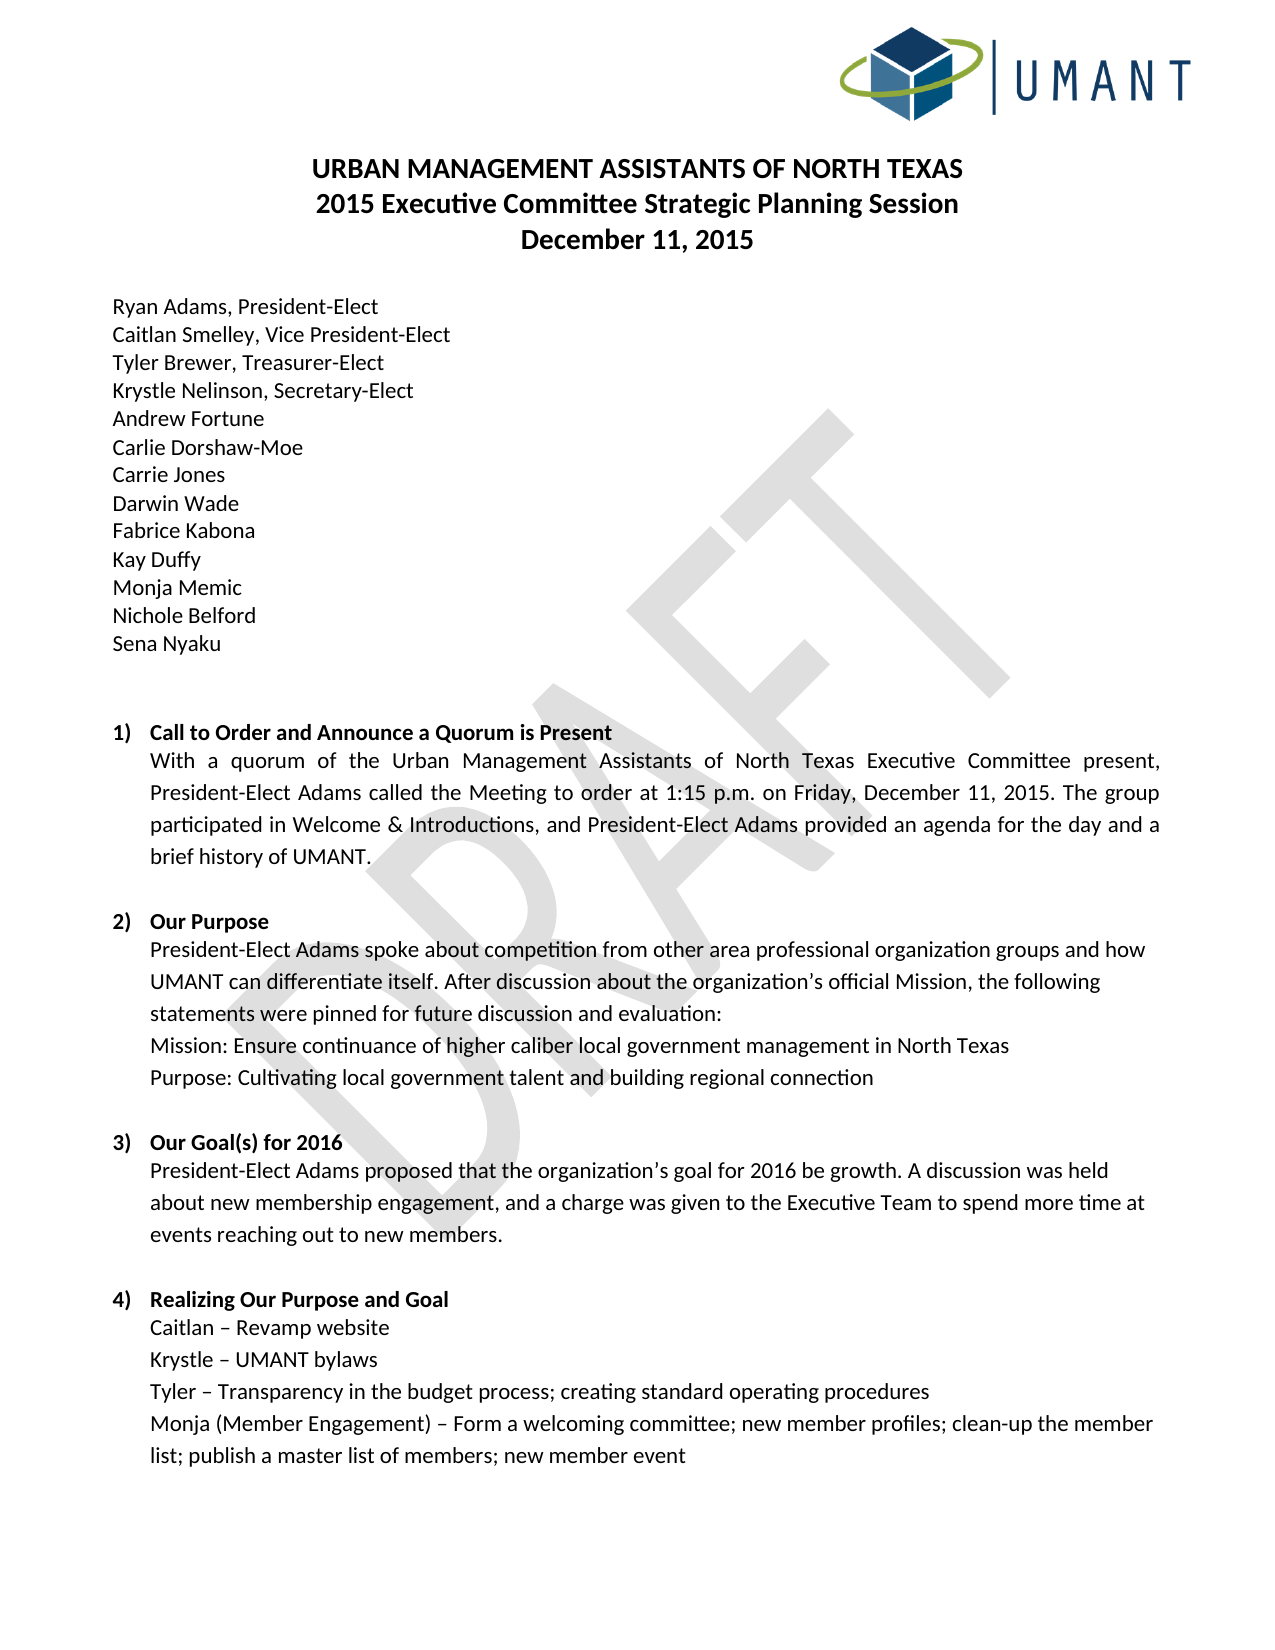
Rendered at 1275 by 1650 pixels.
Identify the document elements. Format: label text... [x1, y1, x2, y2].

text Caitlan Smelley, Vice President-Elect [112, 321, 1162, 348]
text December 11, 2015 [112, 221, 1162, 257]
text Carrie Jones [112, 461, 1162, 489]
list Tyler – Transparency in the budget process; creating standard operating procedures [150, 1377, 1162, 1405]
text President-Elect Adams proposed that the organization’s goal for 2016 be growth. A discussion was held about new membership engagement, and a charge was given to the Executive Team to spend more time at events reaching out to new members. [150, 1156, 1162, 1248]
picture [825, 24, 1207, 124]
text Darwin Wade [112, 489, 1162, 517]
text Carlie Dorshaw-Moe [112, 433, 1162, 461]
text Fabrice Kabona [112, 517, 1162, 545]
list Monja (Member Engagement) – Form a welcoming committee; new member profiles; clean-up the member list; publish a master list of members; new member event [150, 1409, 1162, 1469]
text Mission: Ensure continuance of higher caliber local government management in North Texas [150, 1031, 1162, 1059]
text Tyler Brewer, Treasurer-Elect [112, 348, 1162, 377]
text Ryan Adams, President-Elect [112, 292, 1162, 321]
list Our Goal(s) for 2016 [112, 1128, 1162, 1156]
text Andrew Fortune [112, 404, 1162, 433]
list Realizing Our Purpose and Goal [112, 1285, 1162, 1313]
text President-Elect Adams spoke about competition from other area professional organization groups and how UMANT can differentiate itself. After discussion about the organization’s official Mission, the following statements were pinned for future discussion and evaluation: [150, 935, 1162, 1027]
text Kay Duffy [112, 545, 1162, 573]
text Purpose: Cultivating local government talent and building regional connection [150, 1063, 1162, 1092]
text With a quorum of the Urban Management Assistants of North Texas Executive Committee present, President-Elect Adams called the Meeting to order at 1:15 p.m. on Friday, December 11, 2015. The group participated in Welcome & Introductions, and President-Elect Adams provided an agenda for the day and a brief history of UMANT. [150, 746, 1162, 870]
list Our Purpose [112, 907, 1162, 935]
text Nichole Belford [112, 601, 1162, 629]
list Caitlan – Revamp website [150, 1313, 1162, 1341]
text URBAN MANAGEMENT ASSISTANTS OF NORTH TEXAS [112, 150, 1162, 186]
list Call to Order and Announce a Quorum is Present [112, 718, 1162, 746]
text Krystle Nelinson, Secretary-Elect [112, 377, 1162, 404]
text 2015 Executive Committee Strategic Planning Session [112, 186, 1162, 221]
list Krystle – UMANT bylaws [150, 1345, 1162, 1373]
text Monja Memic [112, 573, 1162, 601]
text Sena Nyaku [112, 629, 1162, 657]
